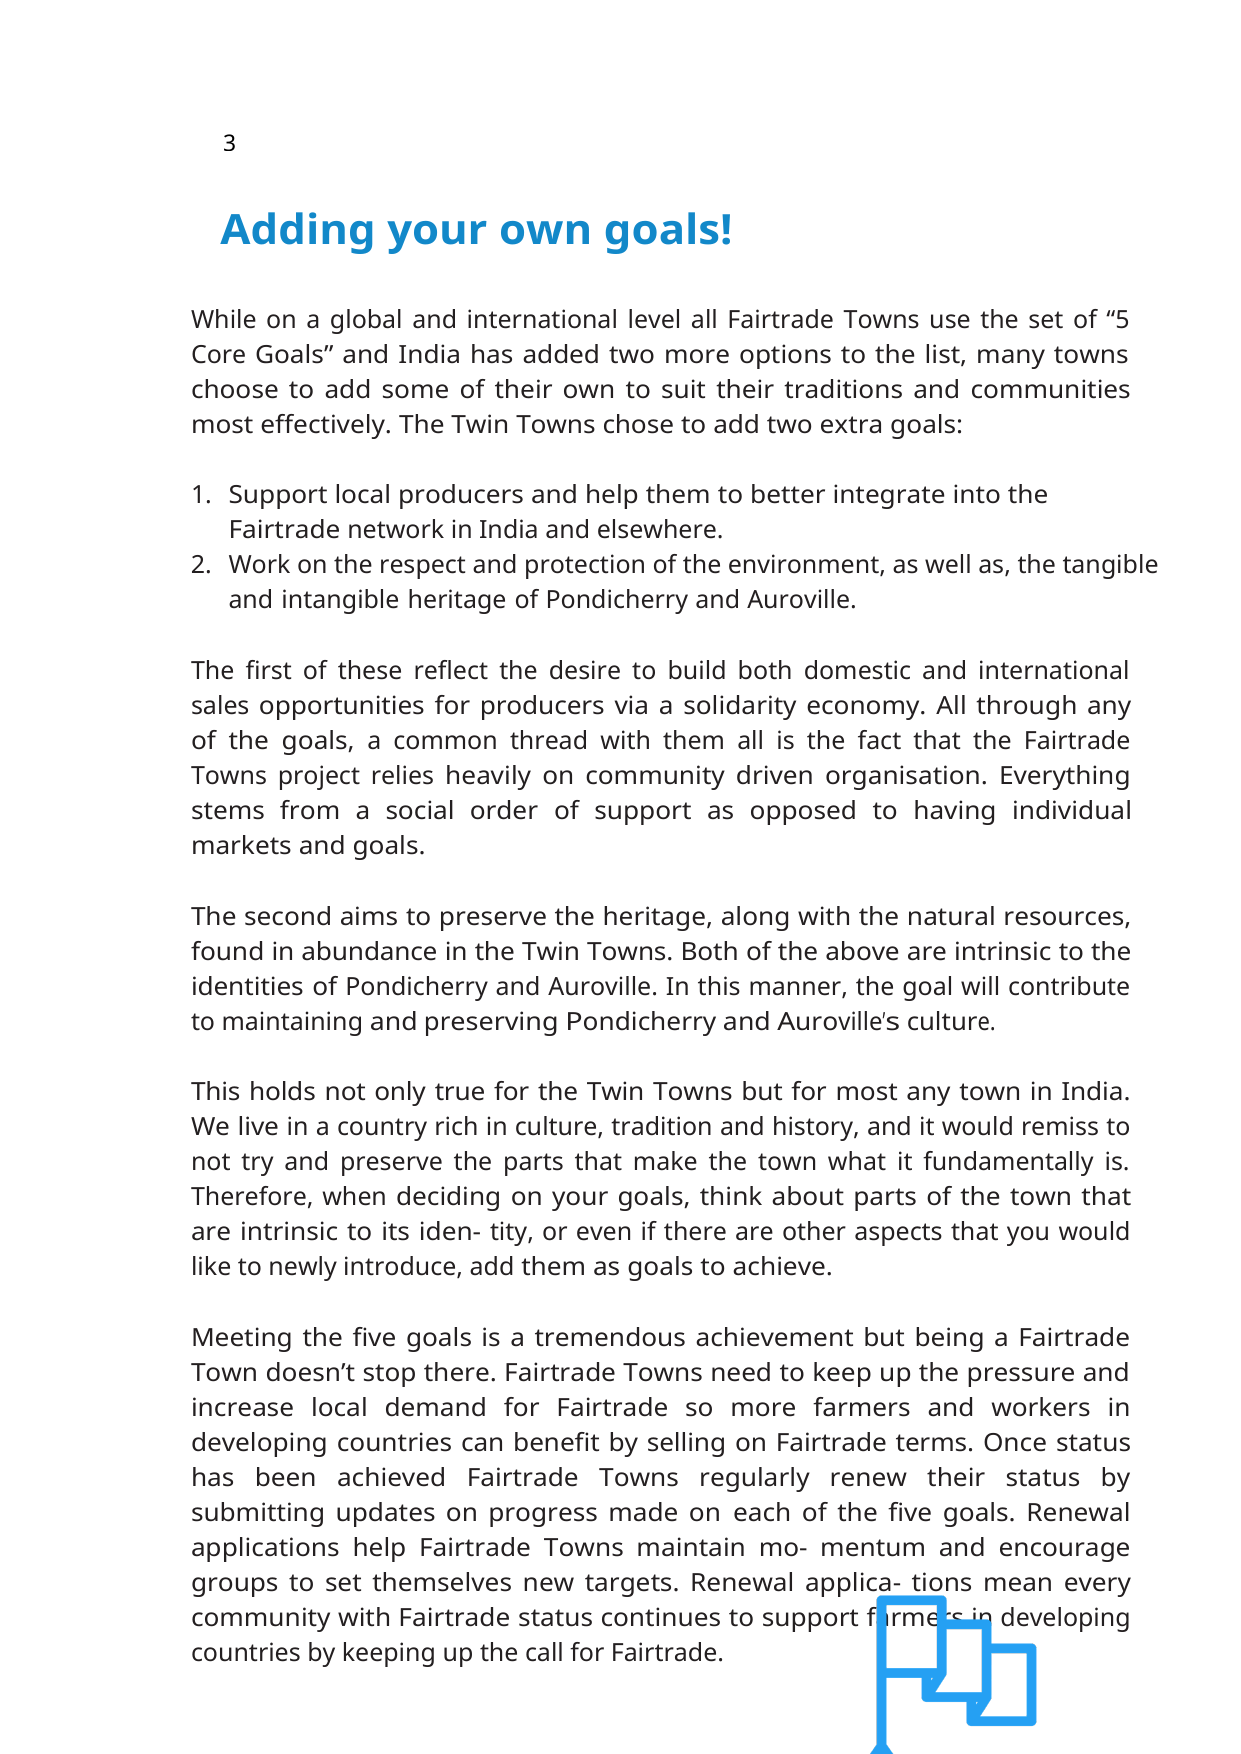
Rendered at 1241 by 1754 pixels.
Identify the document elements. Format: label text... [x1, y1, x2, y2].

list Work on the respect and protection of the environment, as well as, the tangible [191, 547, 1240, 581]
subtitle Adding your own goals! [220, 200, 1240, 256]
picture [524, 1575, 1239, 1754]
text The second aims to preserve the heritage, along with the natural resources, found in abundance in the Twin Towns. Both of the above are intrinsic to the identities of Pondicherry and Auroville. In this manner, the goal will contribute to maintaining and preserving Pondicherry and Auroville’s culture. [191, 898, 1131, 1037]
text The first of these reflect the desire to build both domestic and international sales opportunities for producers via a solidarity economy. All through any of the goals, a common thread with them all is the fact that the Fairtrade Towns project relies heavily on community driven organisation. Everything stems from a social order of support as opposed to having individual markets and goals. [191, 652, 1132, 862]
text Meeting the five goals is a tremendous achievement but being a Fairtrade Town doesn’t stop there. Fairtrade Towns need to keep up the pressure and increase local demand for Fairtrade so more farmers and workers in developing countries can benefit by selling on Fairtrade terms. Once status has been achieved Fairtrade Towns regularly renew their status by submitting updates on progress made on each of the five goals. Renewal applications help Fairtrade Towns maintain mo- mentum and encourage groups to set themselves new targets. Renewal applica- tions mean every community with Fairtrade status continues to support farmers in developing countries by keeping up the call for Fairtrade. [191, 1320, 1131, 1669]
text and intangible heritage of Pondicherry and Auroville. [228, 582, 1240, 616]
text This holds not only true for the Twin Towns but for most any town in India. We live in a country rich in culture, tradition and history, and it would remiss to not try and preserve the parts that make the town what it fundamentally is. Therefore, when deciding on your goals, think about parts of the town that are intrinsic to its iden- tity, or even if there are other aspects that you would like to newly introduce, add them as goals to achieve. [191, 1074, 1131, 1283]
list Support local producers and help them to better integrate into the Fairtrade network in India and elsewhere. [191, 477, 1131, 546]
text While on a global and international level all Fairtrade Towns use the set of “5 Core Goals” and India has added two more options to the list, many towns choose to add some of their own to suit their traditions and communities most effectively. The Twin Towns chose to add two extra goals: [191, 301, 1131, 440]
